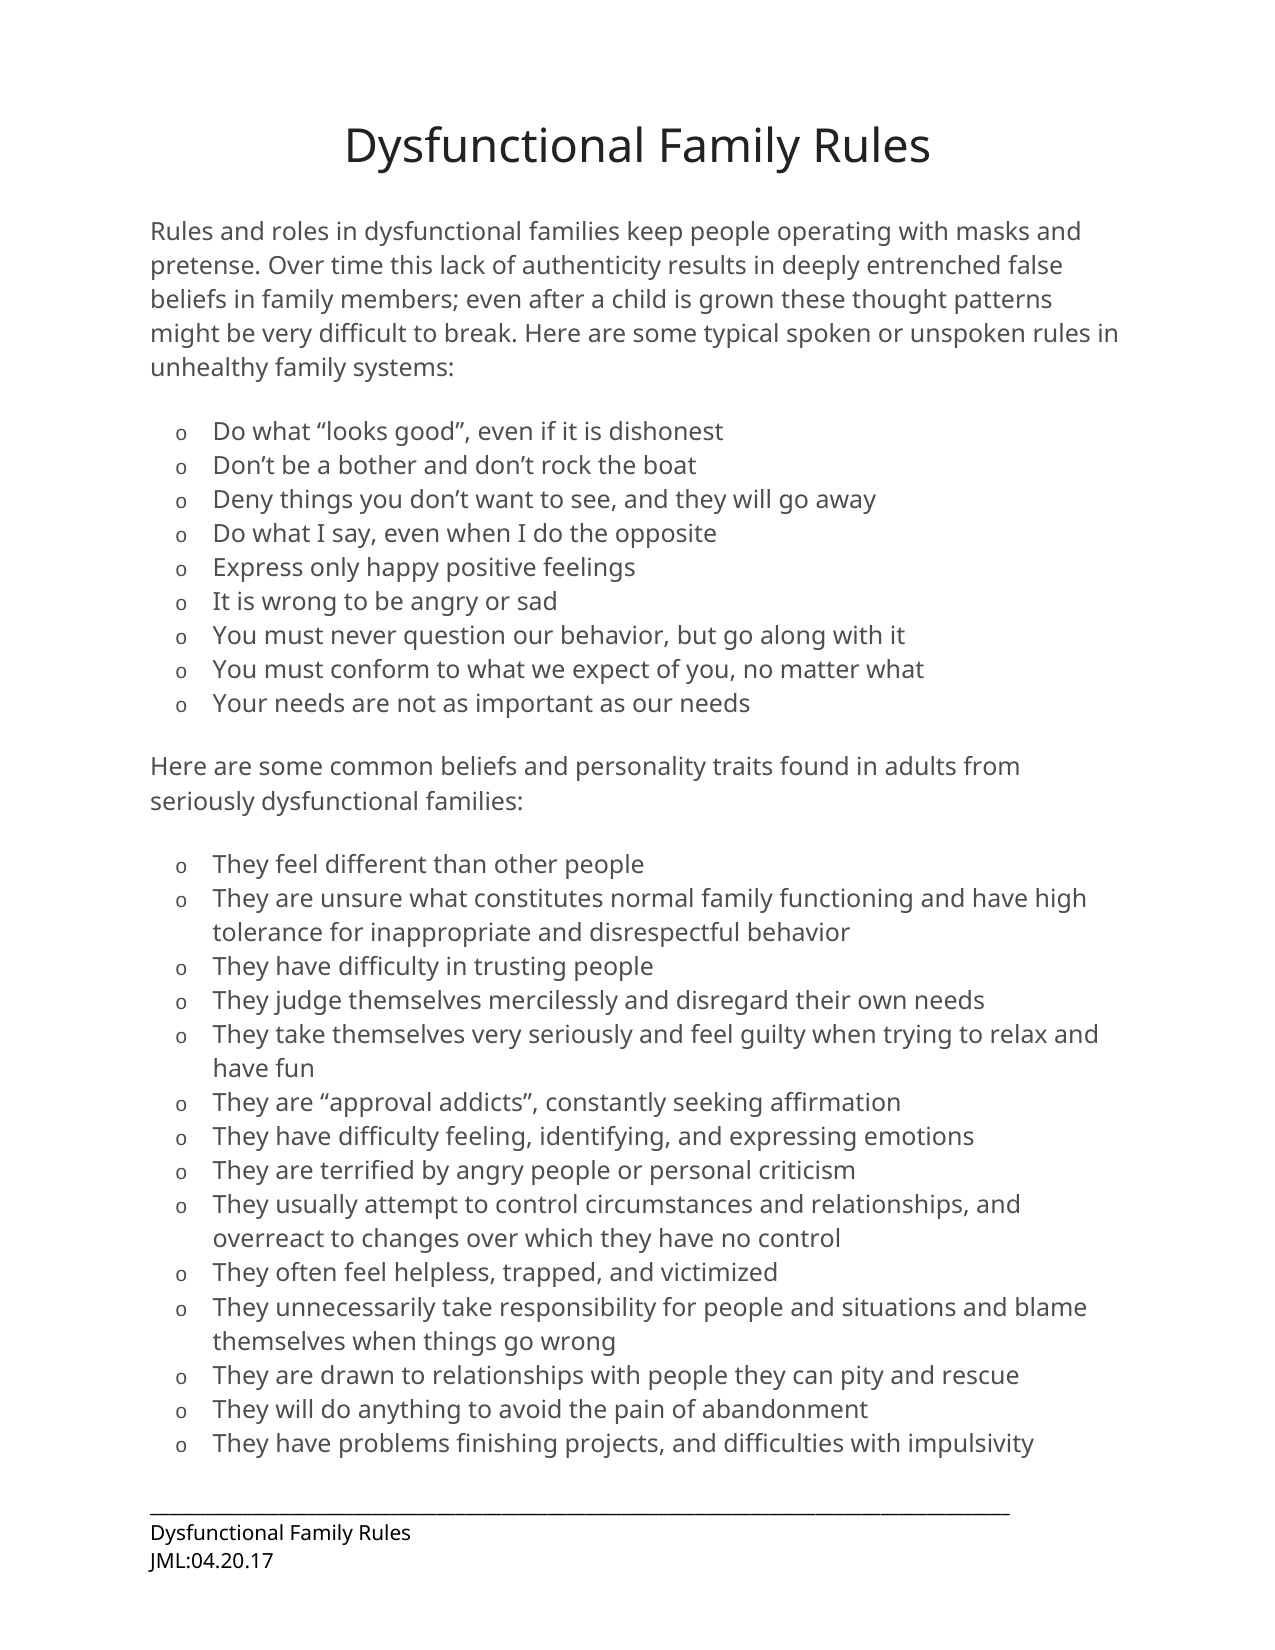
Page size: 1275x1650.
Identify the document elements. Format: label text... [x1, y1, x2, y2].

list They unnecessarily take responsibility for people and situations and blame themselves when things go wrong [175, 1289, 1125, 1357]
list Deny things you don’t want to see, and they will go away [175, 481, 1125, 516]
text Rules and roles in dysfunctional families keep people operating with masks and pretense. Over time this lack of authenticity results in deeply entrenched false beliefs in family members; even after a child is grown these thought patterns might be very difficult to break. Here are some typical spoken or unspoken rules in unhealthy family systems: [150, 214, 1125, 384]
list They take themselves very seriously and feel guilty when trying to relax and have fun [175, 1017, 1125, 1085]
list Do what I say, even when I do the opposite [175, 516, 1125, 549]
list Do what “looks good”, even if it is dishonest [175, 413, 1125, 447]
list They often feel helpless, trapped, and victimized [175, 1255, 1125, 1289]
list They usually attempt to control circumstances and relationships, and overreact to changes over which they have no control [175, 1187, 1125, 1255]
list They are drawn to relationships with people they can pity and rescue [175, 1357, 1125, 1391]
list You must conform to what we expect of you, no matter what [175, 652, 1125, 686]
list Don’t be a bother and don’t rock the boat [175, 447, 1125, 481]
text Dysfunctional Family Rules [150, 112, 1125, 176]
list They have difficulty in trusting people [175, 948, 1125, 983]
text Here are some common beliefs and personality traits found in adults from seriously dysfunctional families: [150, 749, 1125, 817]
list They have difficulty feeling, identifying, and expressing emotions [175, 1119, 1125, 1153]
list Your needs are not as important as our needs [175, 686, 1125, 720]
list They are “approval addicts”, constantly seeking affirmation [175, 1085, 1125, 1119]
list They have problems finishing projects, and difficulties with impulsivity [175, 1425, 1125, 1459]
list They judge themselves mercilessly and disregard their own needs [175, 983, 1125, 1017]
list They will do anything to avoid the pain of abandonment [175, 1391, 1125, 1425]
list Express only happy positive feelings [175, 549, 1125, 584]
list They are unsure what constitutes normal family functioning and have high tolerance for inappropriate and disrespectful behavior [175, 880, 1125, 948]
list You must never question our behavior, but go along with it [175, 618, 1125, 652]
list It is wrong to be angry or sad [175, 584, 1125, 618]
list They feel different than other people [175, 846, 1125, 880]
list They are terrified by angry people or personal criticism [175, 1153, 1125, 1187]
